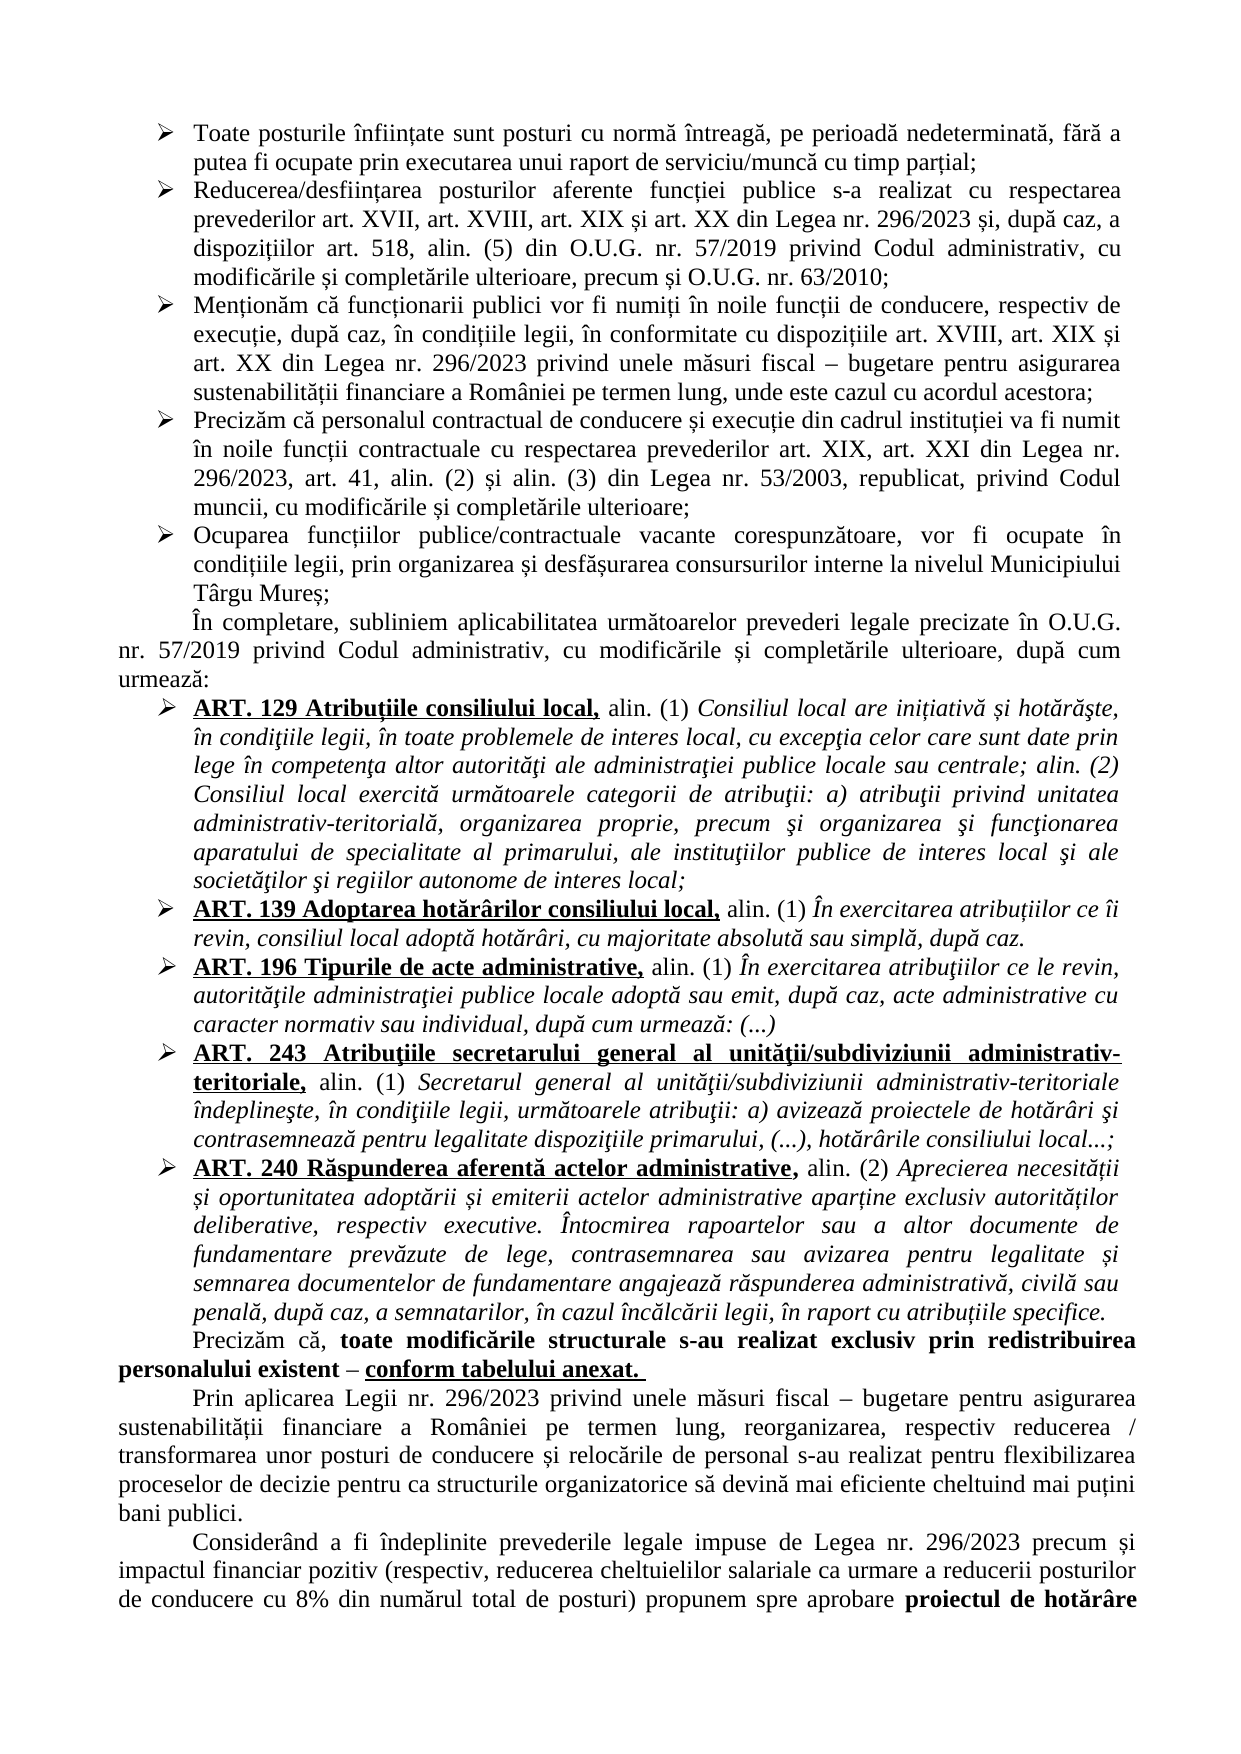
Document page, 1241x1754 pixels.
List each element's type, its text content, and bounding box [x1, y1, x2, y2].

list ART. 243 Atribuţiile secretarului general al unităţii/subdiviziunii administrativ-teritoriale, alin. (1) Secretarul general al unităţii/subdiviziunii administrativ-teritoriale îndeplineşte, în condiţiile legii, următoarele atribuţii: a) avizează proiectele de hotărâri şi contrasemnează pentru legalitate dispoziţiile primarului, (...), hotărârile consiliului local...; [156, 1038, 1122, 1153]
list Ocuparea funcțiilor publice/contractuale vacante corespunzătoare, vor fi ocupate în condițiile legii, prin organizarea și desfășurarea consursurilor interne la nivelul Municipiului Târgu Mureș; [156, 521, 1122, 607]
list ART. 139 Adoptarea hotărârilor consiliului local, alin. (1) În exercitarea atribuțiilor ce îi revin, consiliul local adoptă hotărâri, cu majoritate absolută sau simplă, după caz. [156, 894, 1122, 952]
text Prin aplicarea Legii nr. 296/2023 privind unele măsuri fiscal – bugetare pentru asigurarea sustenabilității financiare a României pe termen lung, reorganizarea, respectiv reducerea / transformarea unor posturi de conducere și relocările de personal s-au realizat pentru flexibilizarea proceselor de decizie pentru ca structurile organizatorice să devină mai eficiente cheltuind mai puțini bani publici. [118, 1383, 1137, 1527]
list Precizăm că personalul contractual de conducere și execuție din cadrul instituției va fi numit în noile funcții contractuale cu respectarea prevederilor art. XIX, art. XXI din Legea nr. 296/2023, art. 41, alin. (2) și alin. (3) din Legea nr. 53/2003, republicat, privind Codul muncii, cu modificările și completările ulterioare; [156, 406, 1122, 521]
text În completare, subliniem aplicabilitatea următoarelor prevederi legale precizate în O.U.G. nr. 57/2019 privind Codul administrativ, cu modificările și completările ulterioare, după cum urmează: [118, 607, 1122, 693]
list Toate posturile înființate sunt posturi cu normă întreagă, pe perioadă nedeterminată, fără a putea fi ocupate prin executarea unui raport de serviciu/muncă cu timp parțial; [156, 118, 1122, 176]
list Reducerea/desființarea posturilor aferente funcției publice s-a realizat cu respectarea prevederilor art. XVII, art. XVIII, art. XIX și art. XX din Legea nr. 296/2023 și, după caz, a dispozițiilor art. 518, alin. (5) din O.U.G. nr. 57/2019 privind Codul administrativ, cu modificările și completările ulterioare, precum și O.U.G. nr. 63/2010; [156, 176, 1122, 291]
list ART. 240 Răspunderea aferentă actelor administrative, alin. (2) Aprecierea necesității și oportunitatea adoptării și emiterii actelor administrative aparține exclusiv autorităților deliberative, respectiv executive. Întocmirea rapoartelor sau a altor documente de fundamentare prevăzute de lege, contrasemnarea sau avizarea pentru legalitate și semnarea documentelor de fundamentare angajează răspunderea administrativă, civilă sau penală, după caz, a semnatarilor, în cazul încălcării legii, în raport cu atribuțiile specifice. [156, 1153, 1122, 1326]
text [118, 1527, 1137, 1613]
list ART. 196 Tipurile de acte administrative, alin. (1) În exercitarea atribuţiilor ce le revin, autorităţile administraţiei publice locale adoptă sau emit, după caz, acte administrative cu caracter normativ sau individual, după cum urmează: (...) [156, 952, 1122, 1038]
list Menționăm că funcționarii publici vor fi numiți în noile funcții de conducere, respectiv de execuție, după caz, în condițiile legii, în conformitate cu dispozițiile art. XVIII, art. XIX și art. XX din Legea nr. 296/2023 privind unele măsuri fiscal – bugetare pentru asigurarea sustenabilității financiare a României pe termen lung, unde este cazul cu acordul acestora; [156, 291, 1122, 406]
text Precizăm că, toate modificările structurale s-au realizat exclusiv prin redistribuirea personalului existent – conform tabelului anexat. [118, 1326, 1137, 1383]
list ART. 129 Atribuțiile consiliului local, alin. (1) Consiliul local are inițiativă și hotărăşte, în condiţiile legii, în toate problemele de interes local, cu excepţia celor care sunt date prin lege în competenţa altor autorităţi ale administraţiei publice locale sau centrale; alin. (2) Consiliul local exercită următoarele categorii de atribuţii: a) atribuţii privind unitatea administrativ-teritorială, organizarea proprie, precum şi organizarea şi funcţionarea aparatului de specialitate al primarului, ale instituţiilor publice de interes local şi ale societăţilor şi regiilor autonome de interes local; [156, 693, 1122, 894]
